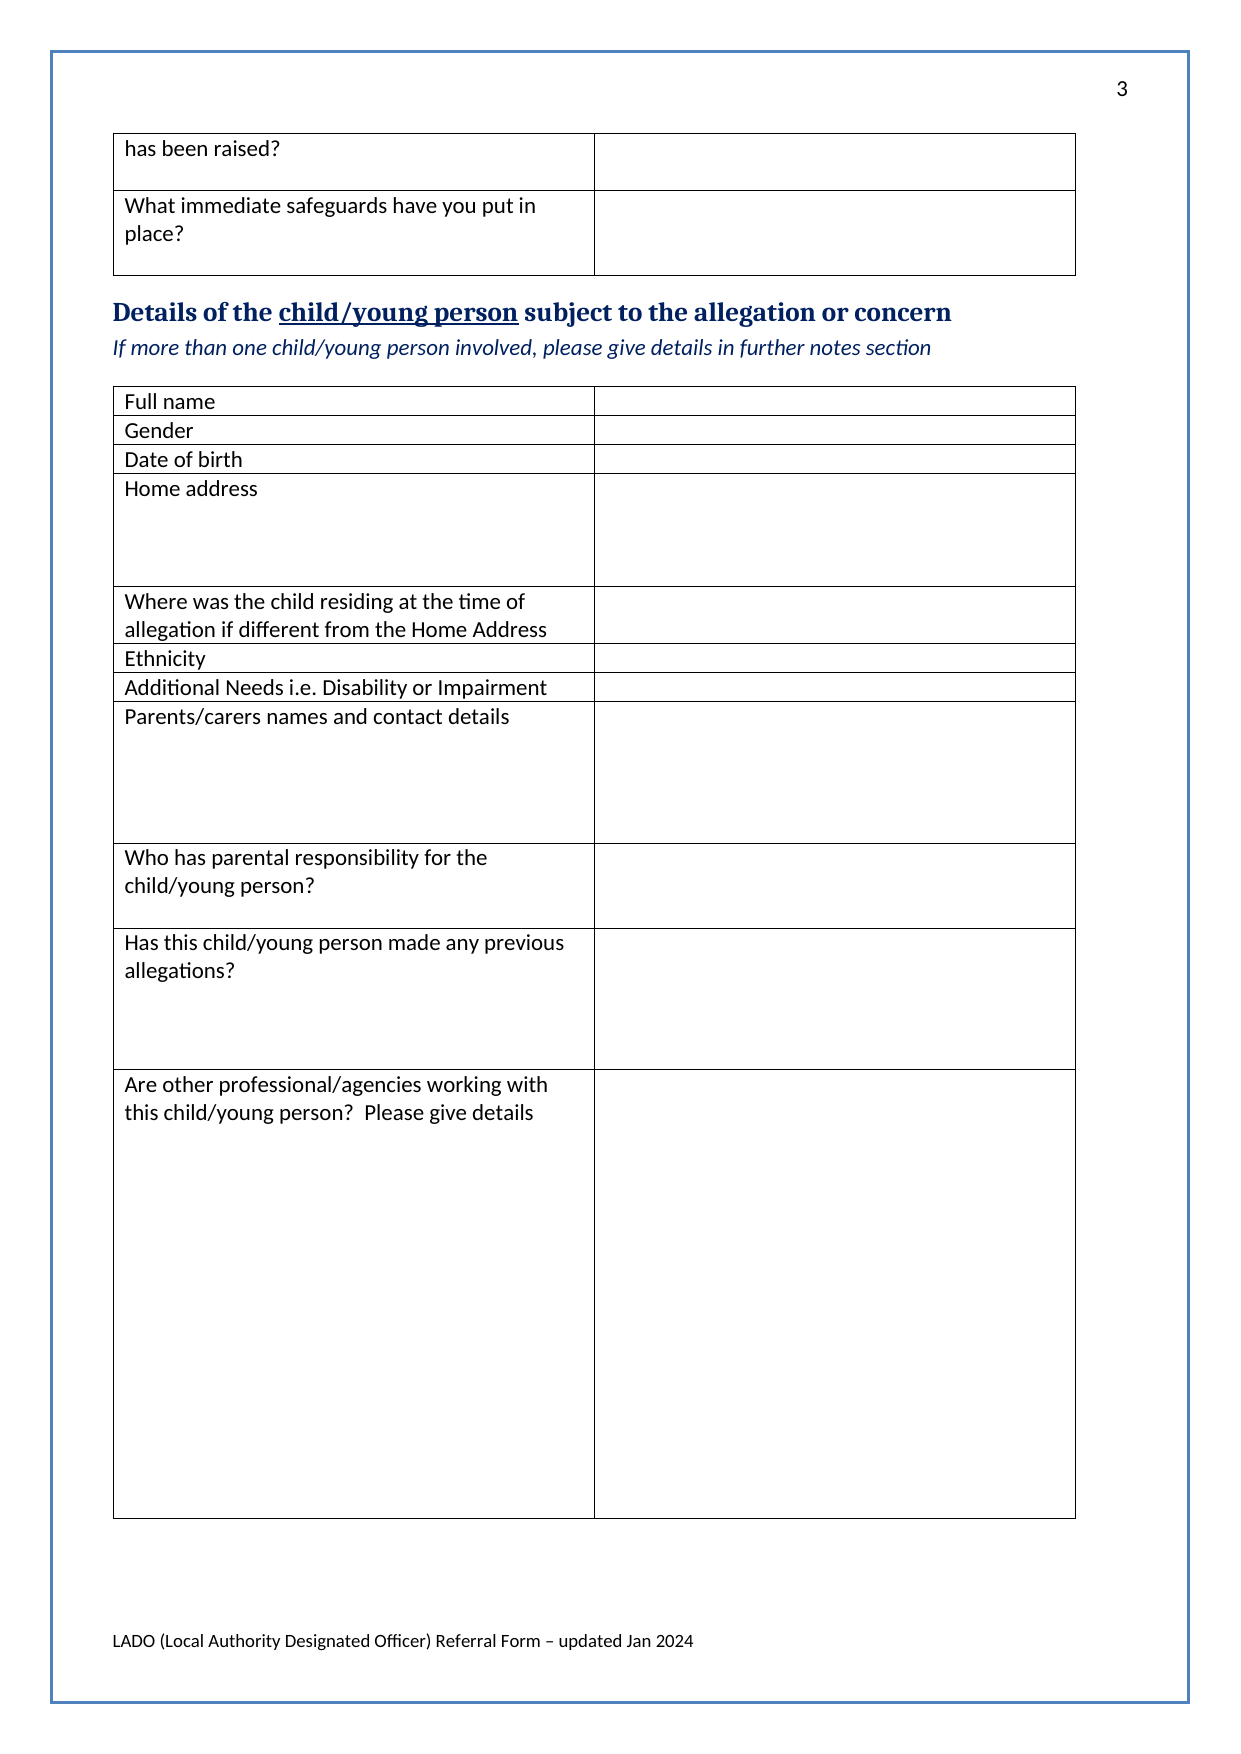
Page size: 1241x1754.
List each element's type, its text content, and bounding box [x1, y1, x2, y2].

table_cell Where was the child residing at the time of allegation if different from the Home Address [114, 587, 594, 643]
table_cell What immediate safeguards have you put in place? [114, 191, 594, 275]
table_cell [595, 445, 1075, 473]
subtitle Details of the child/young person subject to the allegation or concern [112, 297, 1128, 328]
table_cell [595, 416, 1075, 444]
table_header Full name [114, 387, 594, 415]
table_cell Date of birth [114, 445, 594, 473]
table_cell [595, 474, 1075, 586]
table_cell [595, 587, 1075, 643]
table_cell [595, 134, 1075, 190]
table_header [595, 387, 1075, 415]
table_cell [595, 673, 1075, 701]
table_cell Home address [114, 474, 594, 586]
table_cell Are other professional/agencies working with this child/young person? Please give details [114, 1070, 594, 1518]
table_cell [595, 844, 1075, 927]
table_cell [114, 134, 594, 190]
table_cell [595, 191, 1075, 275]
table_cell Who has parental responsibility for the child/young person? [114, 844, 594, 927]
table_cell [595, 702, 1075, 842]
text If more than one child/young person involved, please give details in further notes section [112, 333, 1128, 361]
table_cell [595, 644, 1075, 672]
table_cell [595, 929, 1075, 1069]
table_cell Parents/carers names and contact details [114, 702, 594, 842]
table_cell Gender [114, 416, 594, 444]
table_cell Additional Needs i.e. Disability or Impairment [114, 673, 594, 701]
table_cell [595, 1070, 1075, 1518]
table_cell Ethnicity [114, 644, 594, 672]
table_cell Has this child/young person made any previous allegations? [114, 929, 594, 1069]
